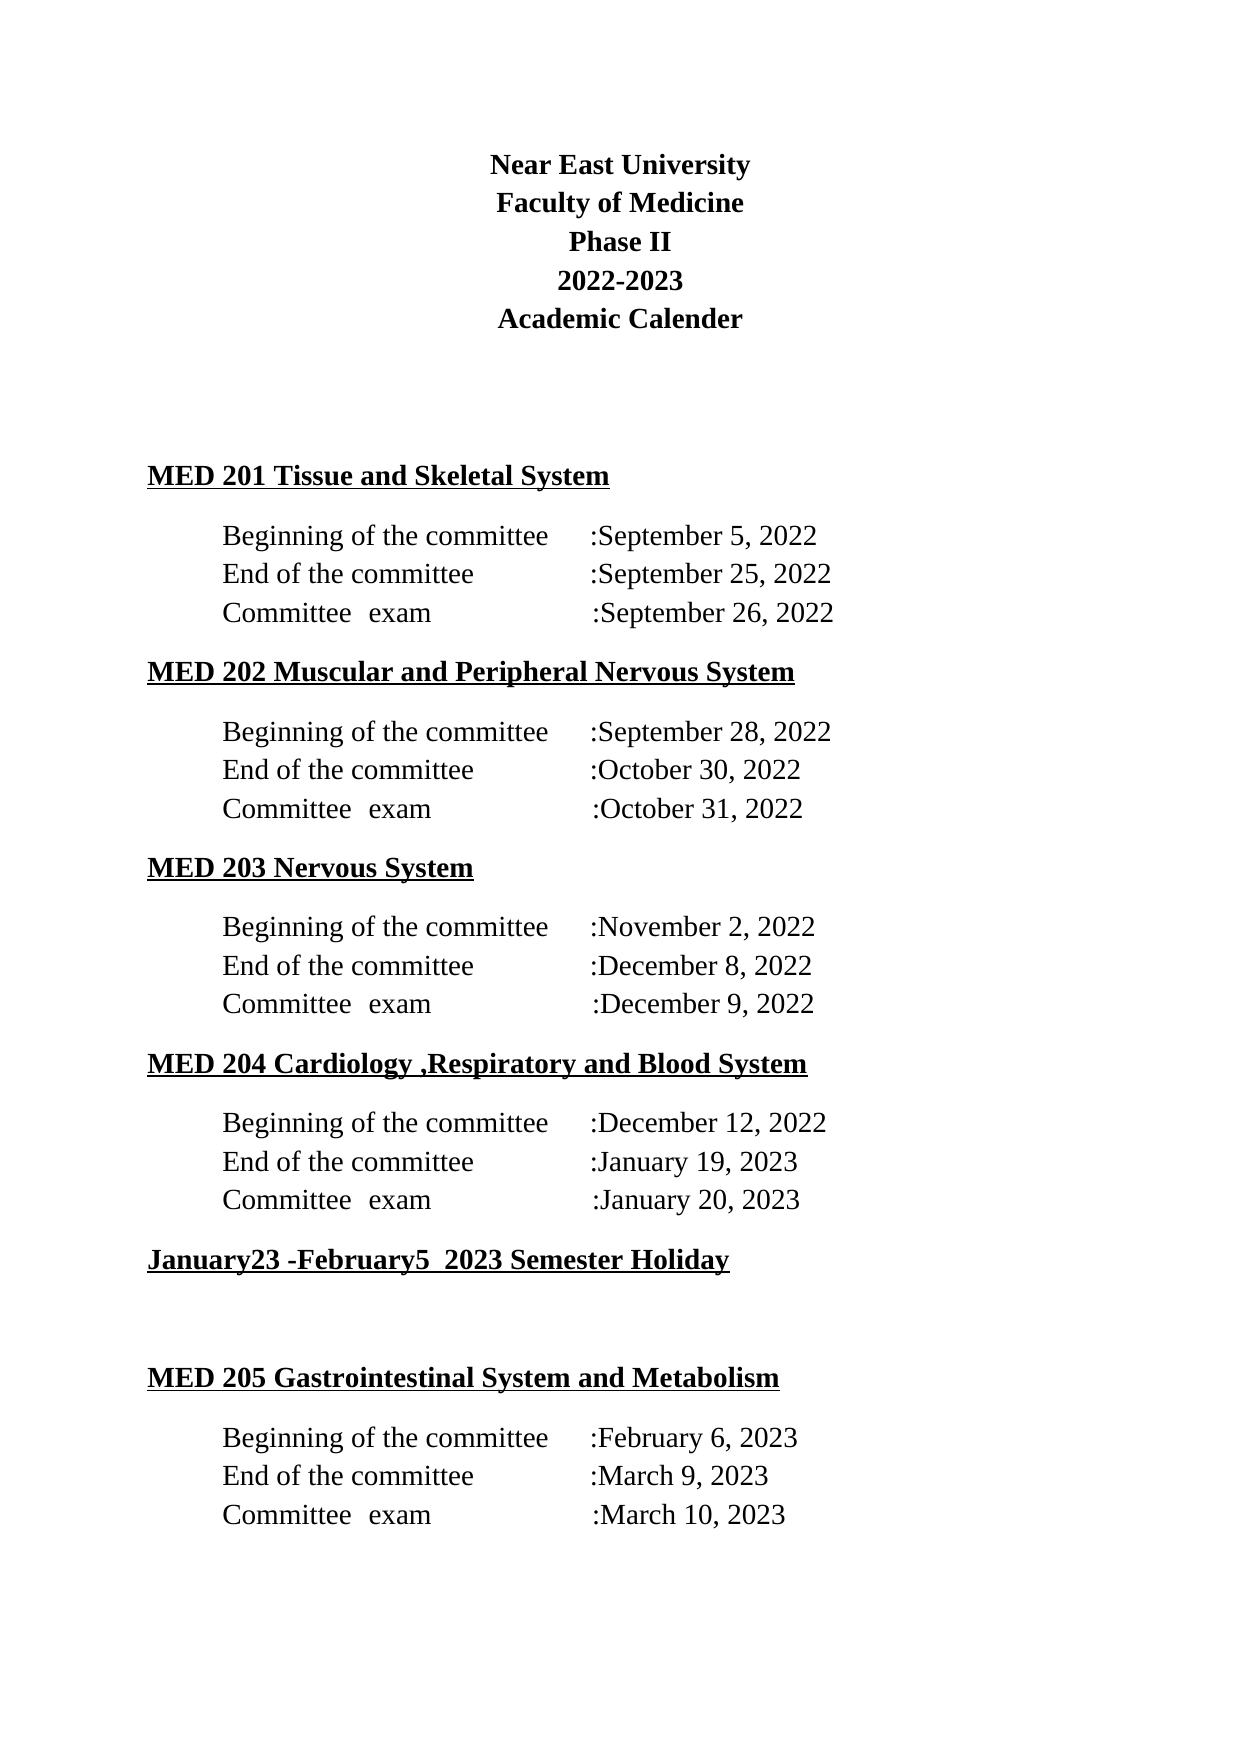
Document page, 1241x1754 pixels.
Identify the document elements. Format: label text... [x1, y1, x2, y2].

list Committee exam :December 9, 2022 [222, 987, 1093, 1020]
text MED 202 Muscular and Peripheral Nervous System [147, 654, 1093, 688]
list Committee exam :March 10, 2023 [222, 1497, 1093, 1531]
text 2022-2023 [147, 263, 1093, 296]
text January23 -February5 2023 Semester Holiday [147, 1242, 1093, 1275]
list End of the committee :September 25, 2022 [222, 556, 1093, 590]
text Faculty of Medicine [147, 186, 1093, 219]
list Committee exam :September 26, 2022 [222, 595, 1093, 628]
list Committee exam :October 31, 2022 [222, 791, 1093, 824]
text MED 203 Nervous System [147, 850, 1093, 884]
list End of the committee :March 9, 2023 [222, 1458, 1093, 1492]
text MED 201 Tissue and Skeletal System [147, 458, 1093, 492]
list End of the committee :October 30, 2022 [222, 752, 1093, 786]
list Beginning of the committee :September 28, 2022 [222, 714, 1093, 747]
text Academic Calender [147, 301, 1093, 335]
list End of the committee :December 8, 2022 [222, 948, 1093, 982]
list Beginning of the committee :February 6, 2023 [222, 1420, 1093, 1453]
list Committee exam :January 20, 2023 [222, 1182, 1093, 1216]
text Phase II [147, 224, 1093, 258]
list Beginning of the committee :September 5, 2022 [222, 518, 1093, 551]
list End of the committee :January 19, 2023 [222, 1144, 1093, 1177]
list Beginning of the committee :December 12, 2022 [222, 1105, 1093, 1139]
text MED 204 Cardiology ,Respiratory and Blood System [147, 1046, 1093, 1079]
text Near East University [147, 147, 1093, 181]
list Beginning of the committee :November 2, 2022 [222, 909, 1093, 943]
text MED 205 Gastrointestinal System and Metabolism [147, 1361, 1093, 1394]
